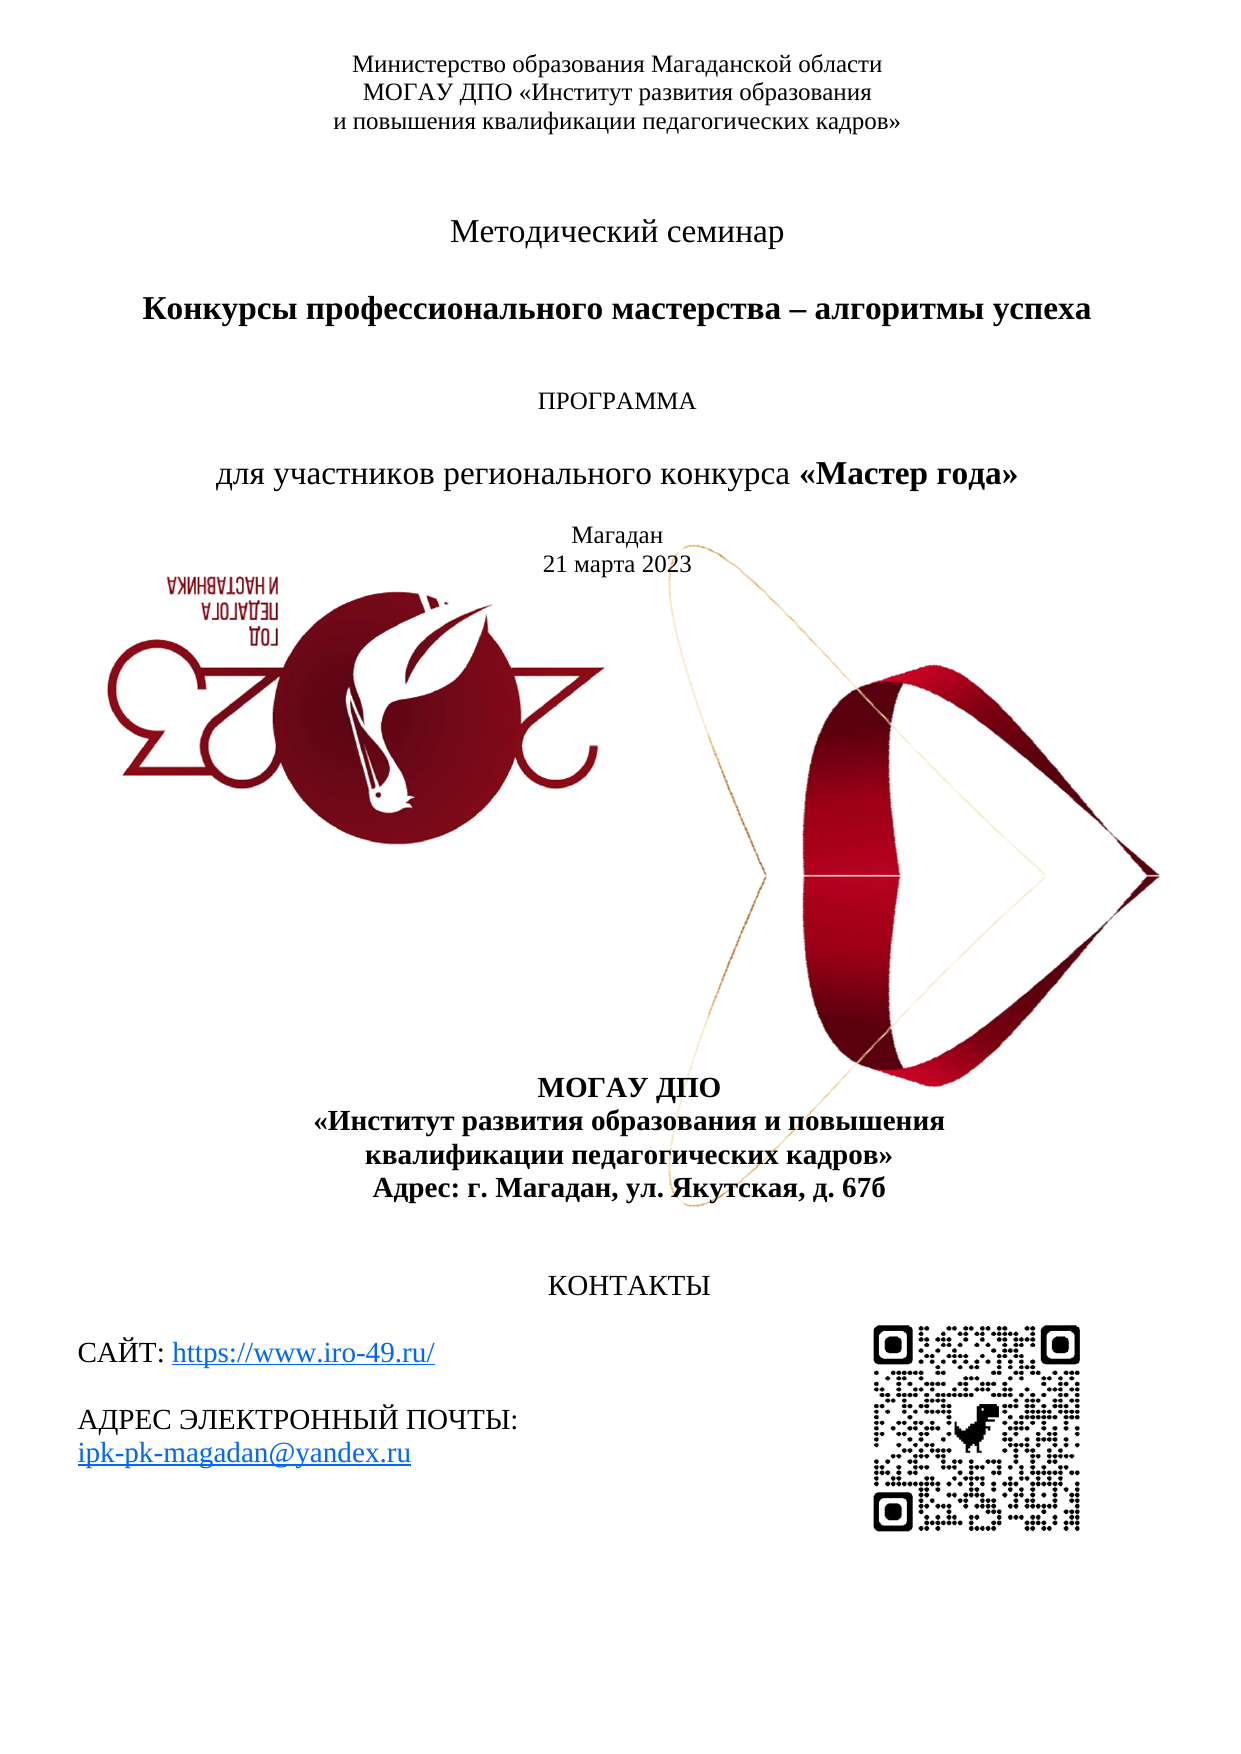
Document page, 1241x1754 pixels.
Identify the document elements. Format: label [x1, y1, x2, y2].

picture [39, 42, 1202, 1710]
